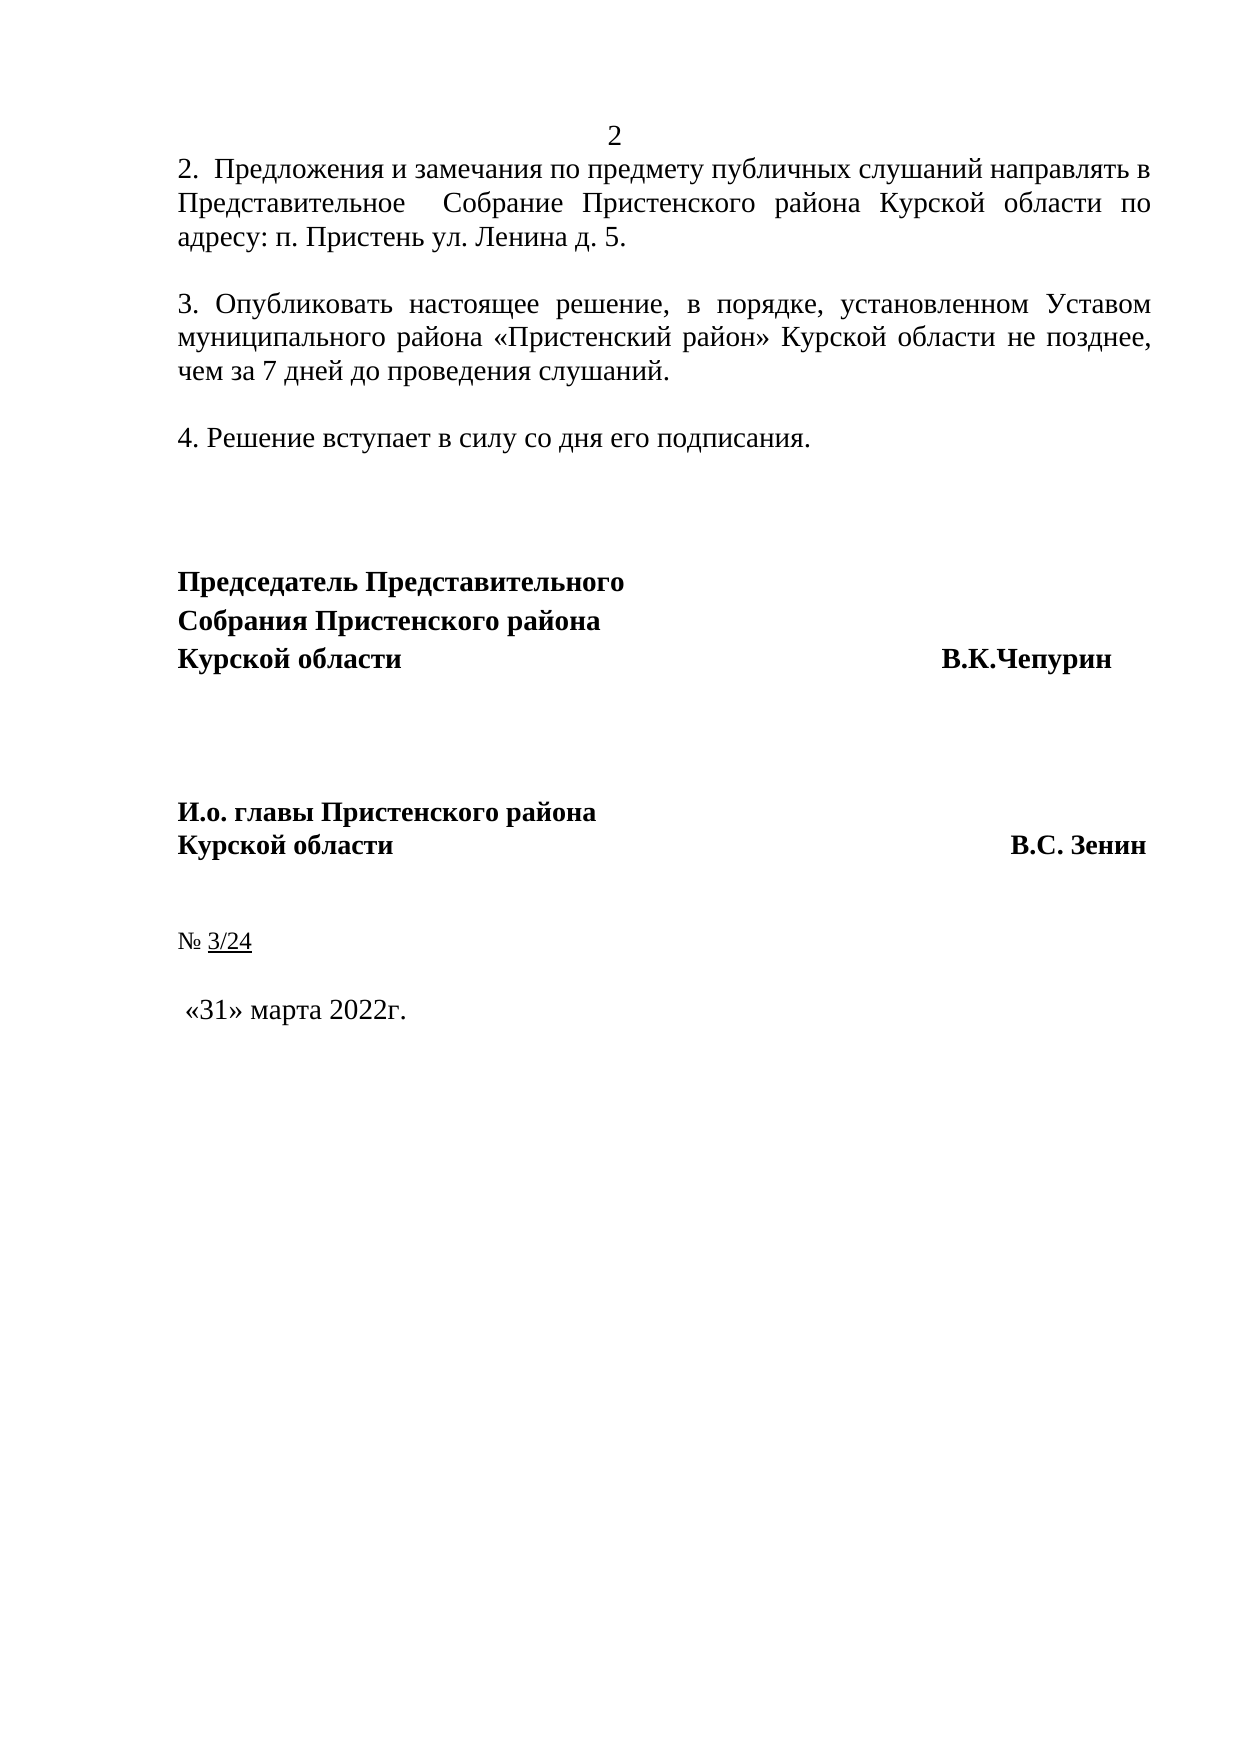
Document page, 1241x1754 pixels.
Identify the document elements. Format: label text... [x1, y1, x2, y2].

text № 3/24 [177, 926, 1152, 955]
subtitle 3. Опубликовать настоящее решение, в порядке, установленном Уставом муниципального района «Пристенский район» Курской области не позднее, чем за 7 дней до проведения слушаний. [177, 286, 1152, 386]
text И.о. главы Пристенского района [177, 795, 1152, 828]
text Председатель Представительного [177, 564, 1152, 598]
text Курской области В.С. Зенин [177, 828, 1152, 860]
subtitle 2. Предложения и замечания по предмету публичных слушаний направлять в Представительное Собрание Пристенского района Курской области по адресу: п. Пристень ул. Ленина д. 5. [177, 152, 1152, 252]
subtitle 4. Решение вступает в силу со дня его подписания. [177, 420, 1152, 453]
text Собрания Пристенского района [177, 603, 1152, 636]
text Курской области В.К.Чепурин [177, 641, 1152, 675]
text «31» марта 2022г. [177, 992, 1152, 1026]
subtitle 2 [177, 118, 1152, 152]
